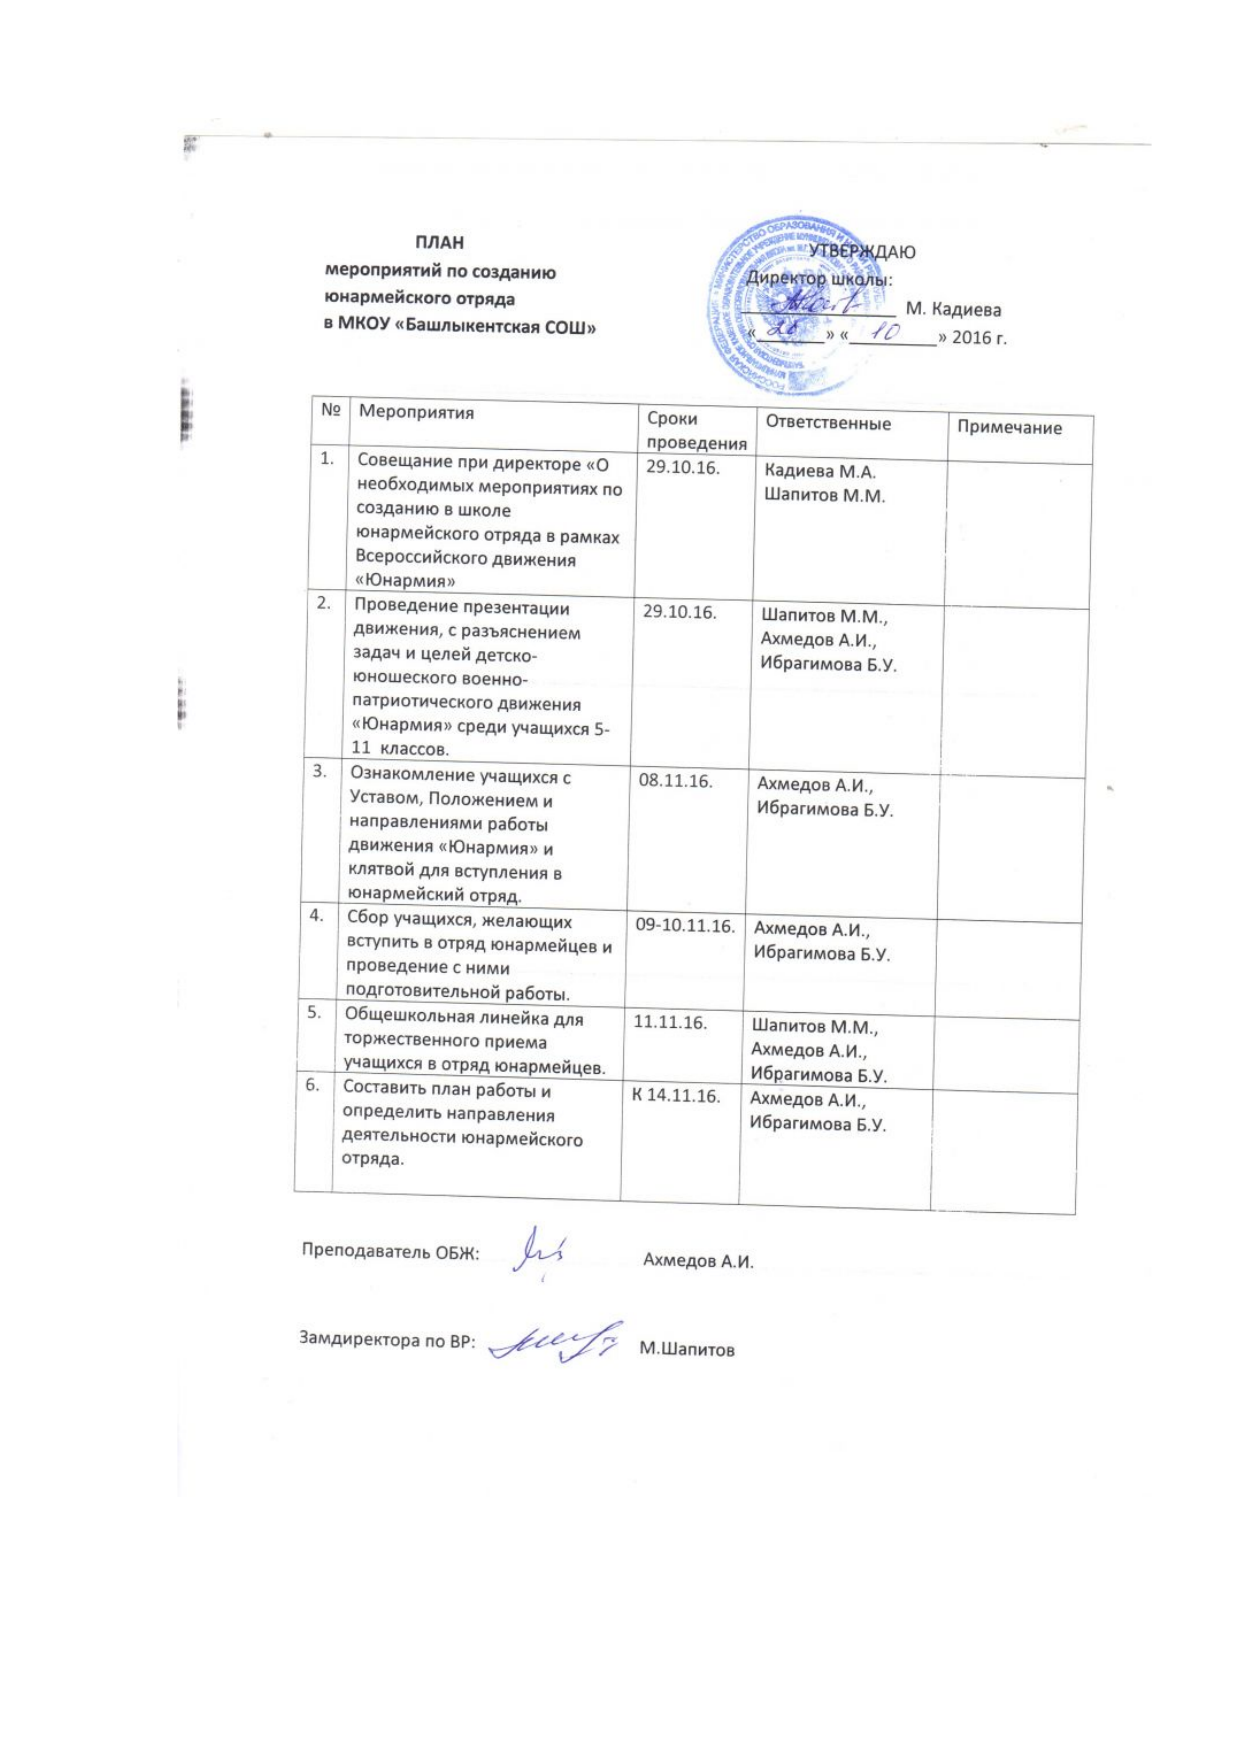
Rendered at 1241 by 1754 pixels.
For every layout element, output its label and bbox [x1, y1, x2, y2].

picture [177, 118, 1152, 1497]
